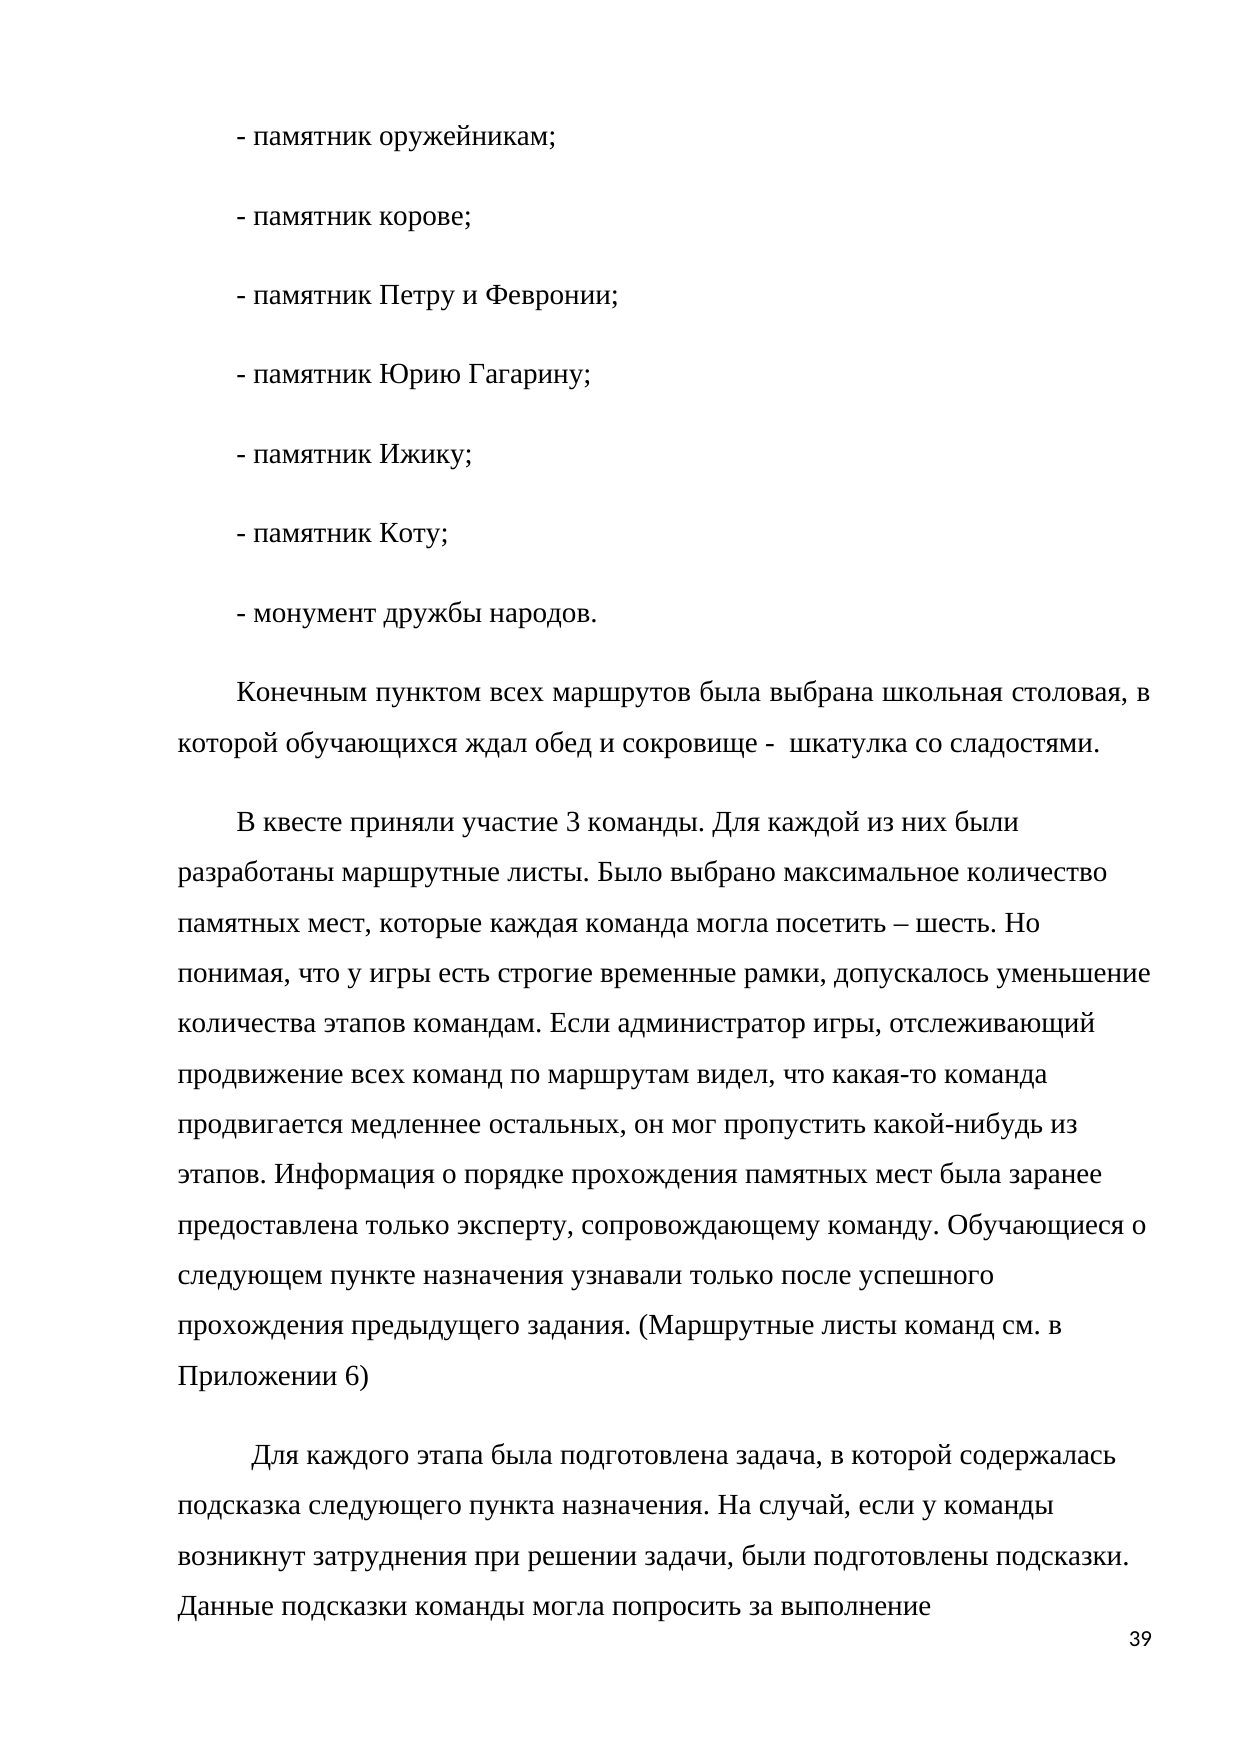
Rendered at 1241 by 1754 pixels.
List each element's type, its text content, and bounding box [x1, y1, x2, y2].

list - монумент дружбы народов. [177, 595, 1152, 628]
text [177, 1437, 1152, 1622]
list - памятник Петру и Февронии; [177, 277, 1152, 311]
list - памятник Юрию Гагарину; [177, 357, 1152, 390]
list - памятник оружейникам; [177, 118, 1152, 152]
list Конечным пунктом всех маршрутов была выбрана школьная столовая, в которой обучающихся ждал обед и сокровище - шкатулка со сладостями. [177, 674, 1152, 758]
list - памятник Коту; [177, 516, 1152, 549]
text В квесте приняли участие 3 команды. Для каждой из них были разработаны маршрутные листы. Было выбрано максимальное количество памятных мест, которые каждая команда могла посетить – шесть. Но понимая, что у игры есть строгие временные рамки, допускалось уменьшение количества этапов командам. Если администратор игры, отслеживающий продвижение всех команд по маршрутам видел, что какая-то команда продвигается медленнее остальных, он мог пропустить какой-нибудь из этапов. Информация о порядке прохождения памятных мест была заранее предоставлена только эксперту, сопровождающему команду. Обучающиеся о следующем пункте назначения узнавали только после успешного прохождения предыдущего задания. (Маршрутные листы команд см. в Приложении 6) [177, 804, 1152, 1391]
list - памятник корове; [177, 198, 1152, 231]
list - памятник Ижику; [177, 436, 1152, 469]
